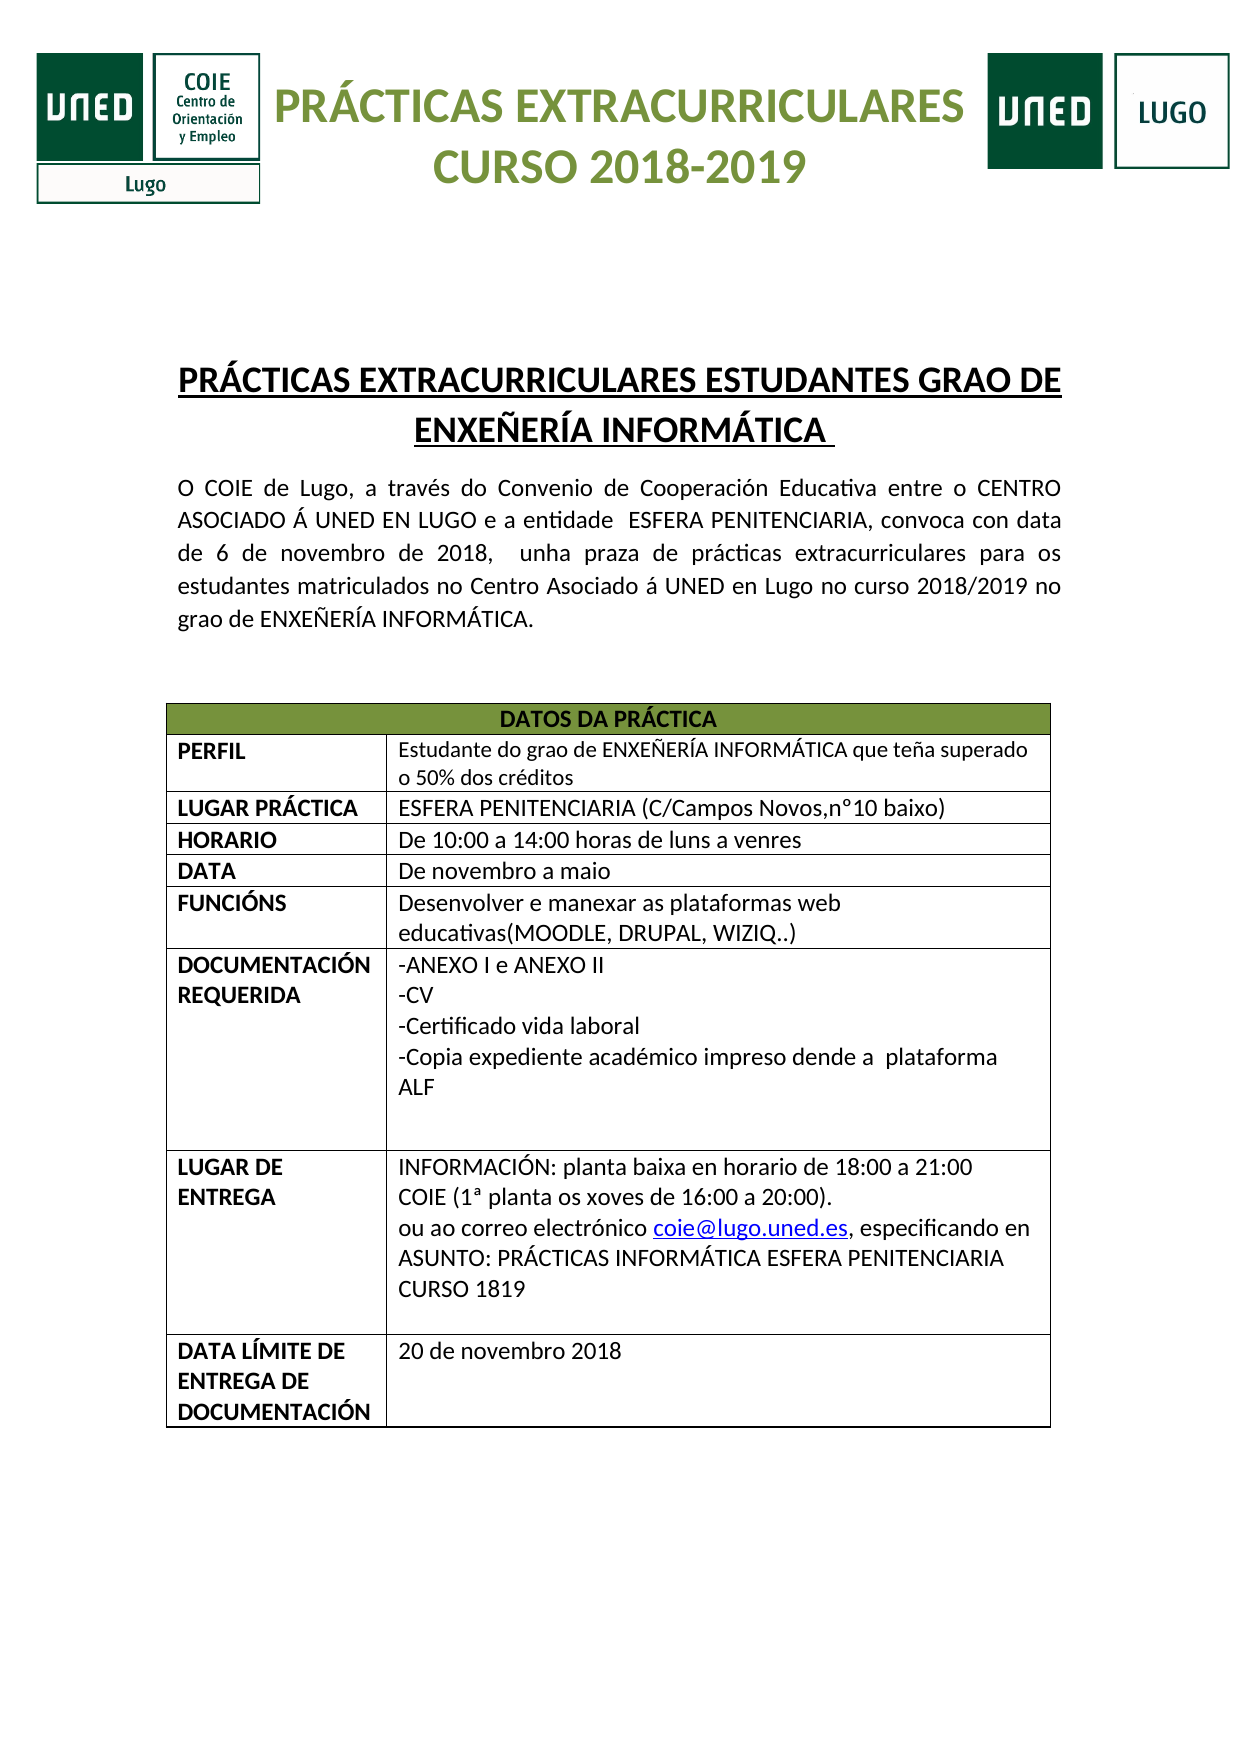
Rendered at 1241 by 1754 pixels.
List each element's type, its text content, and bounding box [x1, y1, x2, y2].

table_cell DATA [167, 855, 386, 886]
picture [36, 53, 261, 204]
picture [987, 53, 1230, 169]
table_cell LUGAR PRÁCTICA [167, 792, 386, 823]
table_cell DOCUMENTACIÓN REQUERIDA [167, 949, 386, 1149]
table_header DATOS DA PRÁCTICA [167, 704, 1050, 734]
table_cell INFORMACIÓN: planta baixa en horario de 18:00 a 21:00 COIE (1ª planta os xoves de 16:00 a 20:00). ou ao correo electrónico coie@lugo.uned.es, especificando en ASUNTO: PRÁCTICAS INFORMÁTICA ESFERA PENITENCIARIA CURSO 1819 [387, 1151, 1050, 1334]
table_cell DATA LÍMITE DE ENTREGA DE DOCUMENTACIÓN [167, 1335, 386, 1426]
text PRÁCTICAS EXTRACURRICULARES ESTUDANTES GRAO DE ENXEÑERÍA INFORMÁTICA [177, 356, 1063, 451]
text O COIE de Lugo, a través do Convenio de Cooperación Educativa entre o CENTRO ASOCIADO Á UNED EN LUGO e a entidade ESFERA PENITENCIARIA, convoca con data de 6 de novembro de 2018, unha praza de prácticas extracurriculares para os estudantes matriculados no Centro Asociado á UNED en Lugo no curso 2018/2019 no grao de ENXEÑERÍA INFORMÁTICA. [177, 472, 1063, 634]
table_cell Desenvolver e manexar as plataformas web educativas(MOODLE, DRUPAL, WIZIQ..) [387, 887, 1050, 948]
table_cell ESFERA PENITENCIARIA (C/Campos Novos,nº10 baixo) [387, 792, 1050, 823]
table_cell Estudante do grao de ENXEÑERÍA INFORMÁTICA que teña superado o 50% dos créditos [387, 735, 1050, 791]
table_cell PERFIL [167, 735, 386, 791]
table_cell LUGAR DE ENTREGA [167, 1151, 386, 1334]
table_cell De novembro a maio [387, 855, 1050, 886]
table_cell De 10:00 a 14:00 horas de luns a venres [387, 824, 1050, 854]
table_cell -ANEXO I e ANEXO II -CV -Certificado vida laboral -Copia expediente académico impreso dende a plataforma ALF [387, 949, 1050, 1149]
table_cell 20 de novembro 2018 [387, 1335, 1050, 1426]
table_cell FUNCIÓNS [167, 887, 386, 948]
table_cell HORARIO [167, 824, 386, 854]
